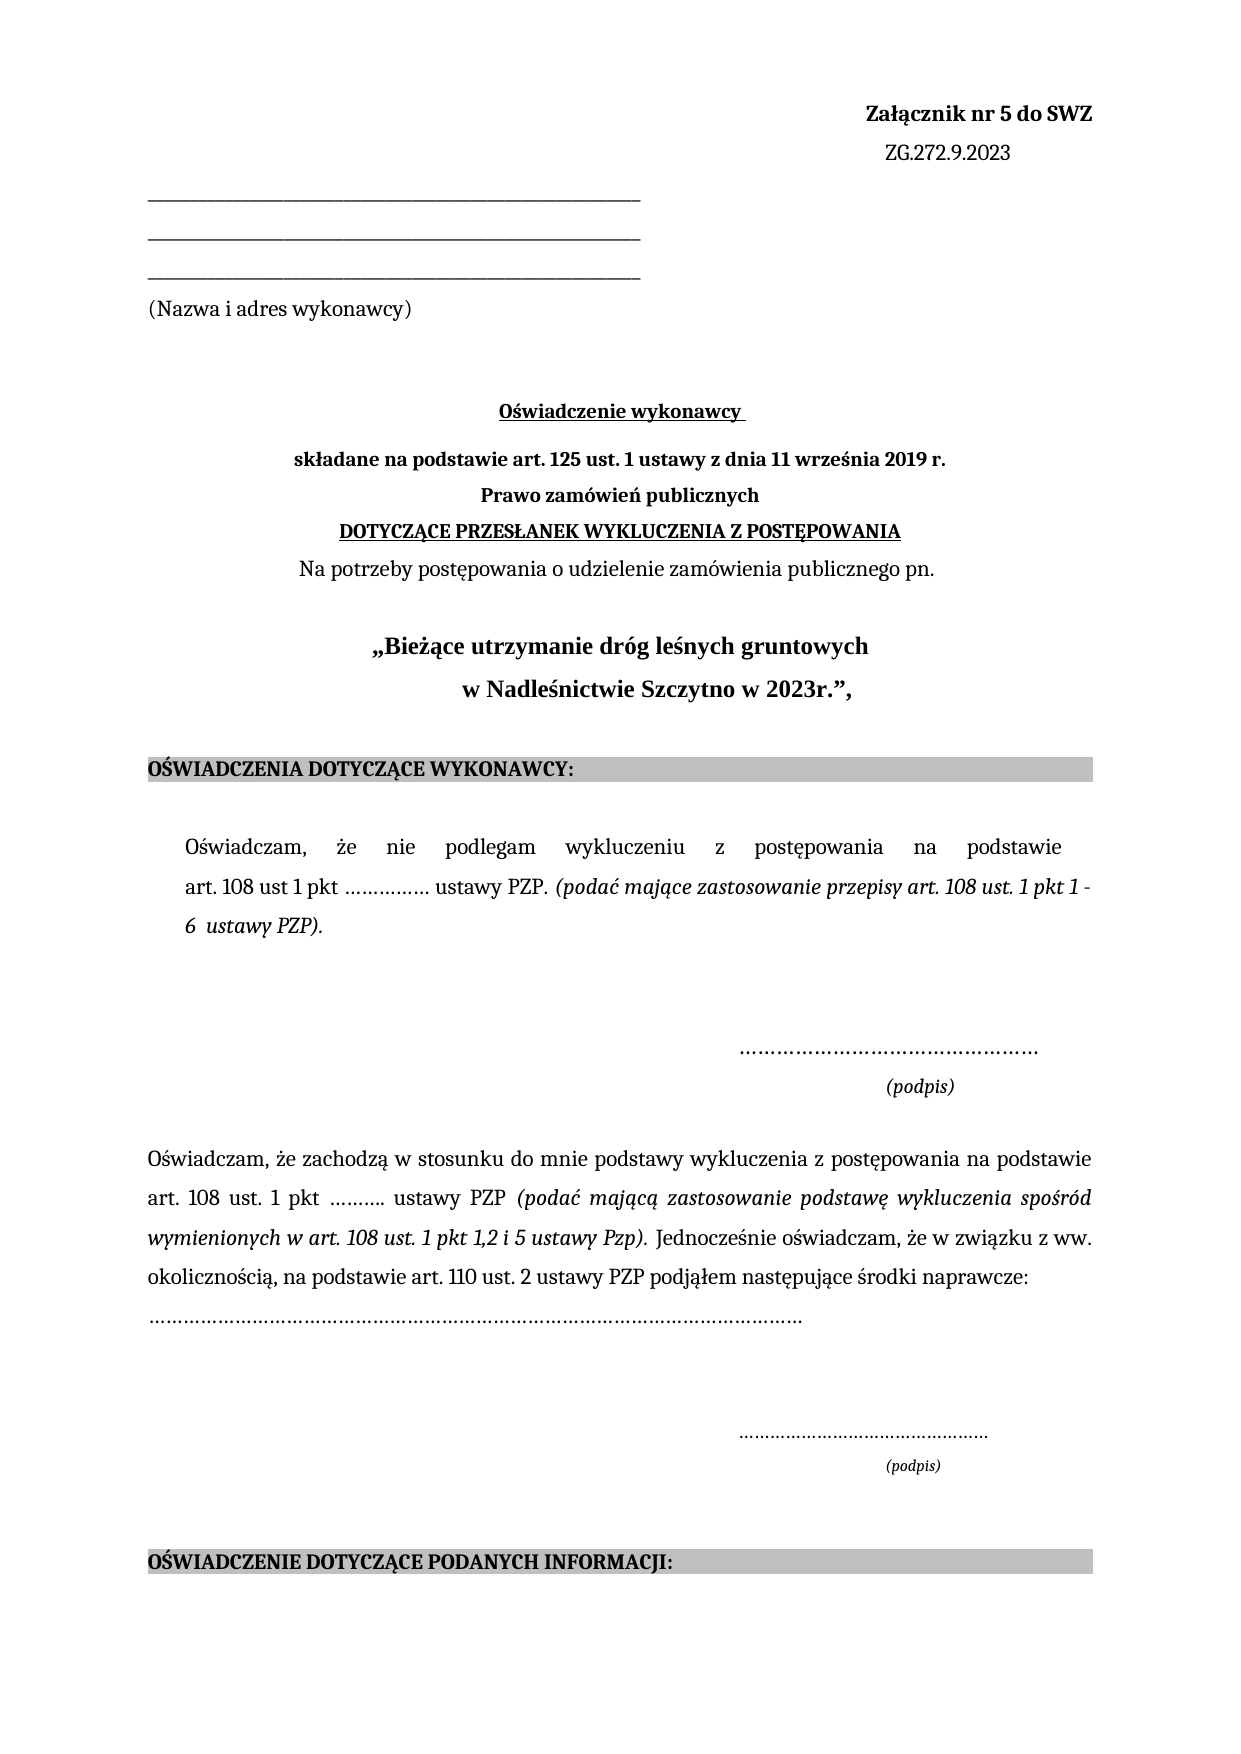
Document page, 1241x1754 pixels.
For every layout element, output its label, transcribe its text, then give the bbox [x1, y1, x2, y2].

text Oświadczenie wykonawcy [148, 399, 1093, 423]
text (podpis) [738, 1075, 1093, 1099]
text (Nazwa i adres wykonawcy) [148, 295, 1093, 322]
text ………………………………………… [148, 1032, 1093, 1060]
text OŚWIADCZENIE DOTYCZĄCE PODANYCH INFORMACJI: [148, 1549, 1093, 1574]
text Prawo zamówień publicznych [148, 484, 1093, 508]
text Załącznik nr 5 do SWZ [148, 101, 1093, 127]
text Na potrzeby postępowania o udzielenie zamówienia publicznego pn. [148, 556, 1086, 582]
text Oświadczam, że zachodzą w stosunku do mnie podstawy wykluczenia z postępowania na podstawie art. 108 ust. 1 pkt ………. ustawy PZP (podać mającą zastosowanie podstawę wykluczenia spośród wymienionych w art. 108 ust. 1 pkt 1,2 i 5 ustawy Pzp). Jednocześnie oświadczam, że w związku z ww. okolicznością, na podstawie art. 110 ust. 2 ustawy PZP podjąłem następujące środki naprawcze: [148, 1145, 1093, 1290]
text „Bieżące utrzymanie dróg leśnych gruntowych [148, 631, 1093, 660]
text składane na podstawie art. 125 ust. 1 ustawy z dnia 11 września 2019 r. [148, 448, 1093, 472]
text w Nadleśnictwie Szczytno w 2023r.”, [148, 674, 1093, 703]
text ………………………………………… [148, 1420, 1093, 1444]
text Oświadczam, że nie podlegam wykluczeniu z postępowania na podstawie art. 108 ust 1 pkt …………… ustawy PZP. (podać mające zastosowanie przepisy art. 108 ust. 1 pkt 1 - 6 ustawy PZP). [185, 834, 1093, 939]
text __________________________________________________________ [148, 179, 1093, 205]
text OŚWIADCZENIA DOTYCZĄCE WYKONAWCY: [148, 757, 1093, 782]
text …………………………………………………………………………………………………… [148, 1303, 1093, 1329]
text ZG.272.9.2023 [811, 140, 1093, 166]
text (podpis) [738, 1456, 1093, 1475]
text __________________________________________________________ [148, 257, 1093, 283]
text DOTYCZĄCE PRZESŁANEK WYKLUCZENIA Z POSTĘPOWANIA [148, 520, 1093, 544]
text __________________________________________________________ [148, 218, 1093, 244]
